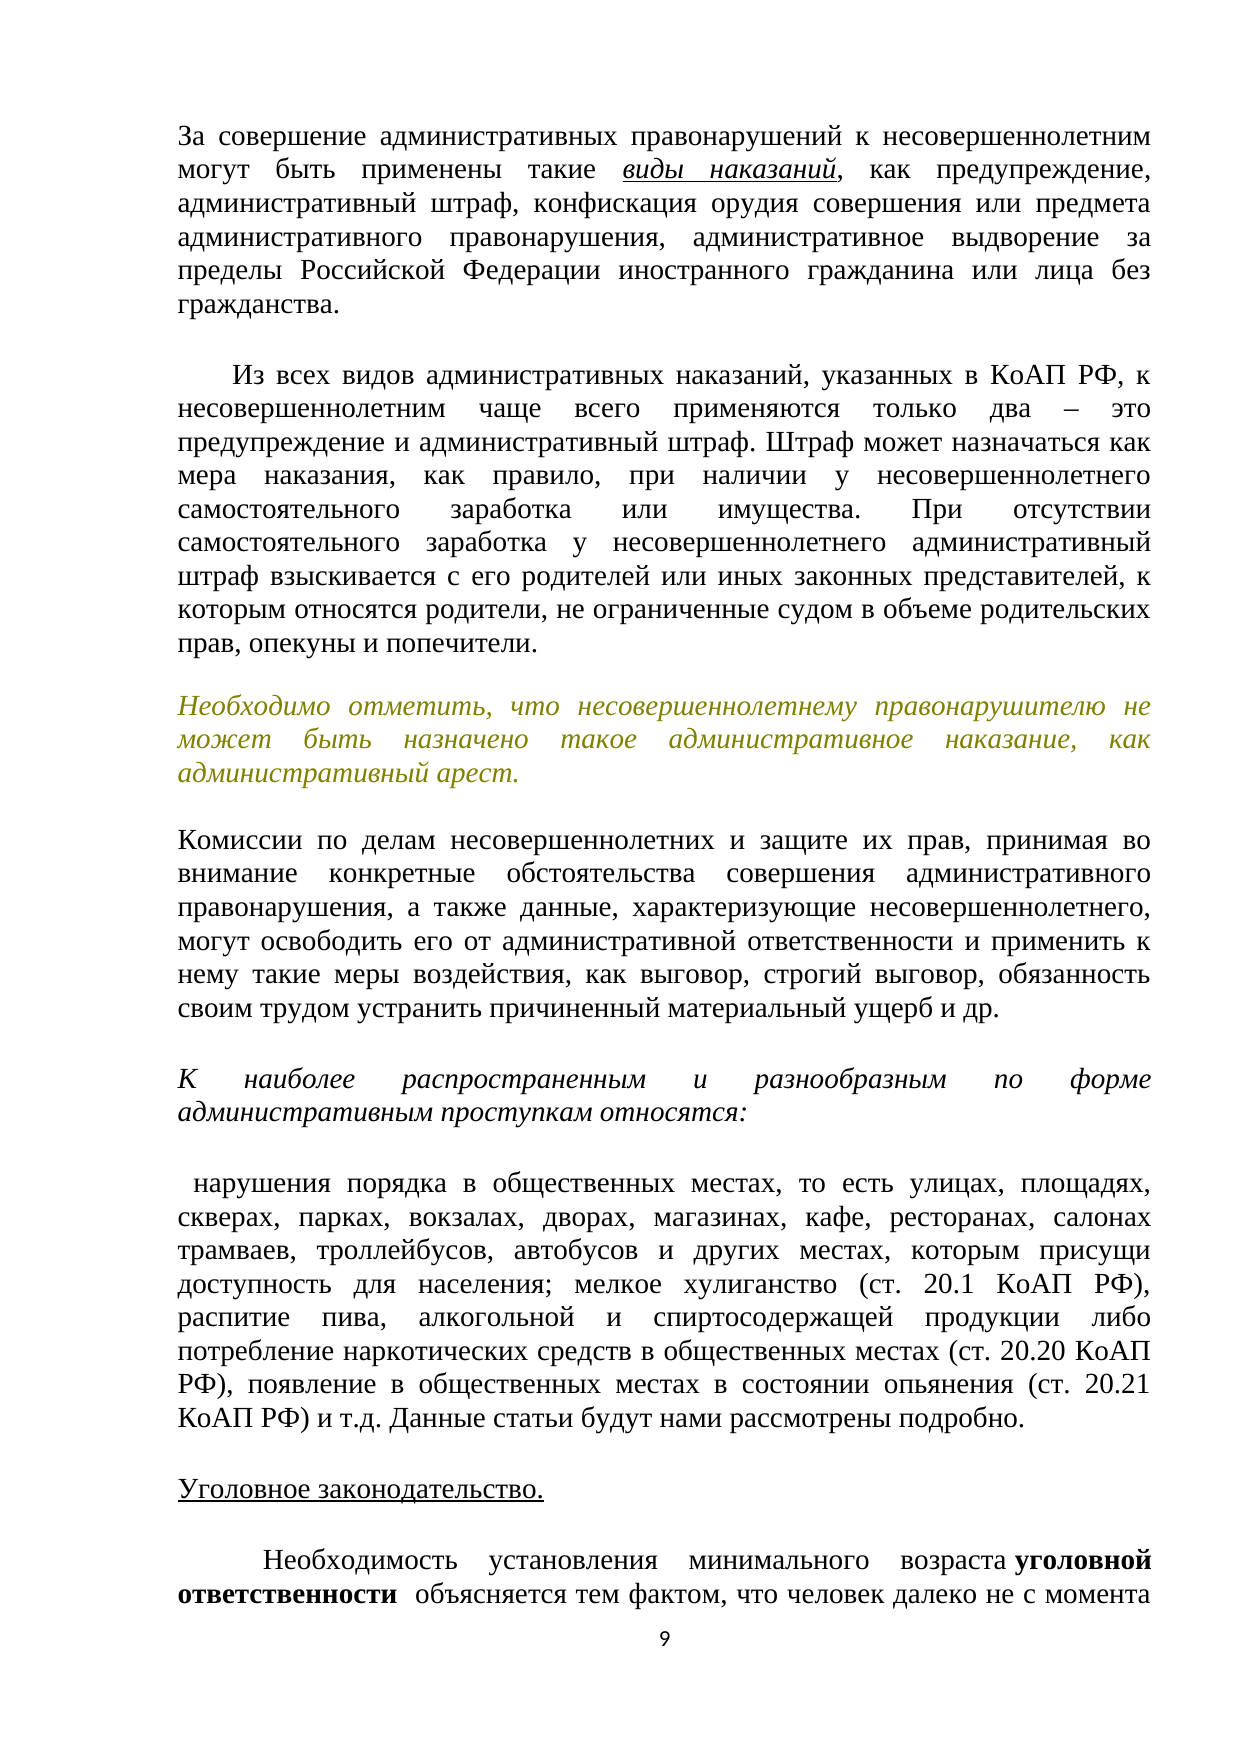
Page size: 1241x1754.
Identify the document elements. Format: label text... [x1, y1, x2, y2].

text Комиссии по делам несовершеннолетних и защите их прав, принимая во внимание конкретные обстоятельства совершения административного правонарушения, а также данные, характеризующие несовершеннолетнего, могут освободить его от административной ответственности и применить к нему такие меры воздействия, как выговор, строгий выговор, обязанность своим трудом устранить причиненный материальный ущерб и др. [177, 822, 1152, 1023]
text Уголовное законодательство. [177, 1471, 1152, 1505]
text Необходимо отметить, что несовершеннолетнему правонарушителю не может быть назначено такое административное наказание, как административный арест. [177, 688, 1152, 788]
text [177, 1542, 1152, 1609]
text нарушения порядка в общественных местах, то есть улицах, площадях, скверах, парках, вокзалах, дворах, магазинах, кафе, ресторанах, салонах трамваев, троллейбусов, автобусов и других местах, которым присущи доступность для населения; мелкое хулиганство (ст. 20.1 КоАП РФ), распитие пива, алкогольной и спиртосодержащей продукции либо потребление наркотических средств в общественных местах (ст. 20.20 КоАП РФ), появление в общественных местах в состоянии опьянения (ст. 20.21 КоАП РФ) и т.д. Данные статьи будут нами рассмотрены подробно. [177, 1165, 1152, 1434]
text За совершение административных правонарушений к несовершеннолетним могут быть применены такие виды наказаний, как предупреждение, административный штраф, конфискация орудия совершения или предмета административного правонарушения, административное выдворение за пределы Российской Федерации иностранного гражданина или лица без гражданства. [177, 118, 1152, 319]
text Из всех видов административных наказаний, указанных в КоАП РФ, к несовершеннолетним чаще всего применяются только два – это предупреждение и административный штраф. Штраф может назначаться как мера наказания, как правило, при наличии у несовершеннолетнего самостоятельного заработка или имущества. При отсутствии самостоятельного заработка у несовершеннолетнего административный штраф взыскивается с его родителей или иных законных представителей, к которым относятся родители, не ограниченные судом в объеме родительских прав, опекуны и попечители. [177, 357, 1152, 659]
text К наиболее распространенным и разнообразным по форме административным проступкам относятся: [177, 1061, 1152, 1128]
